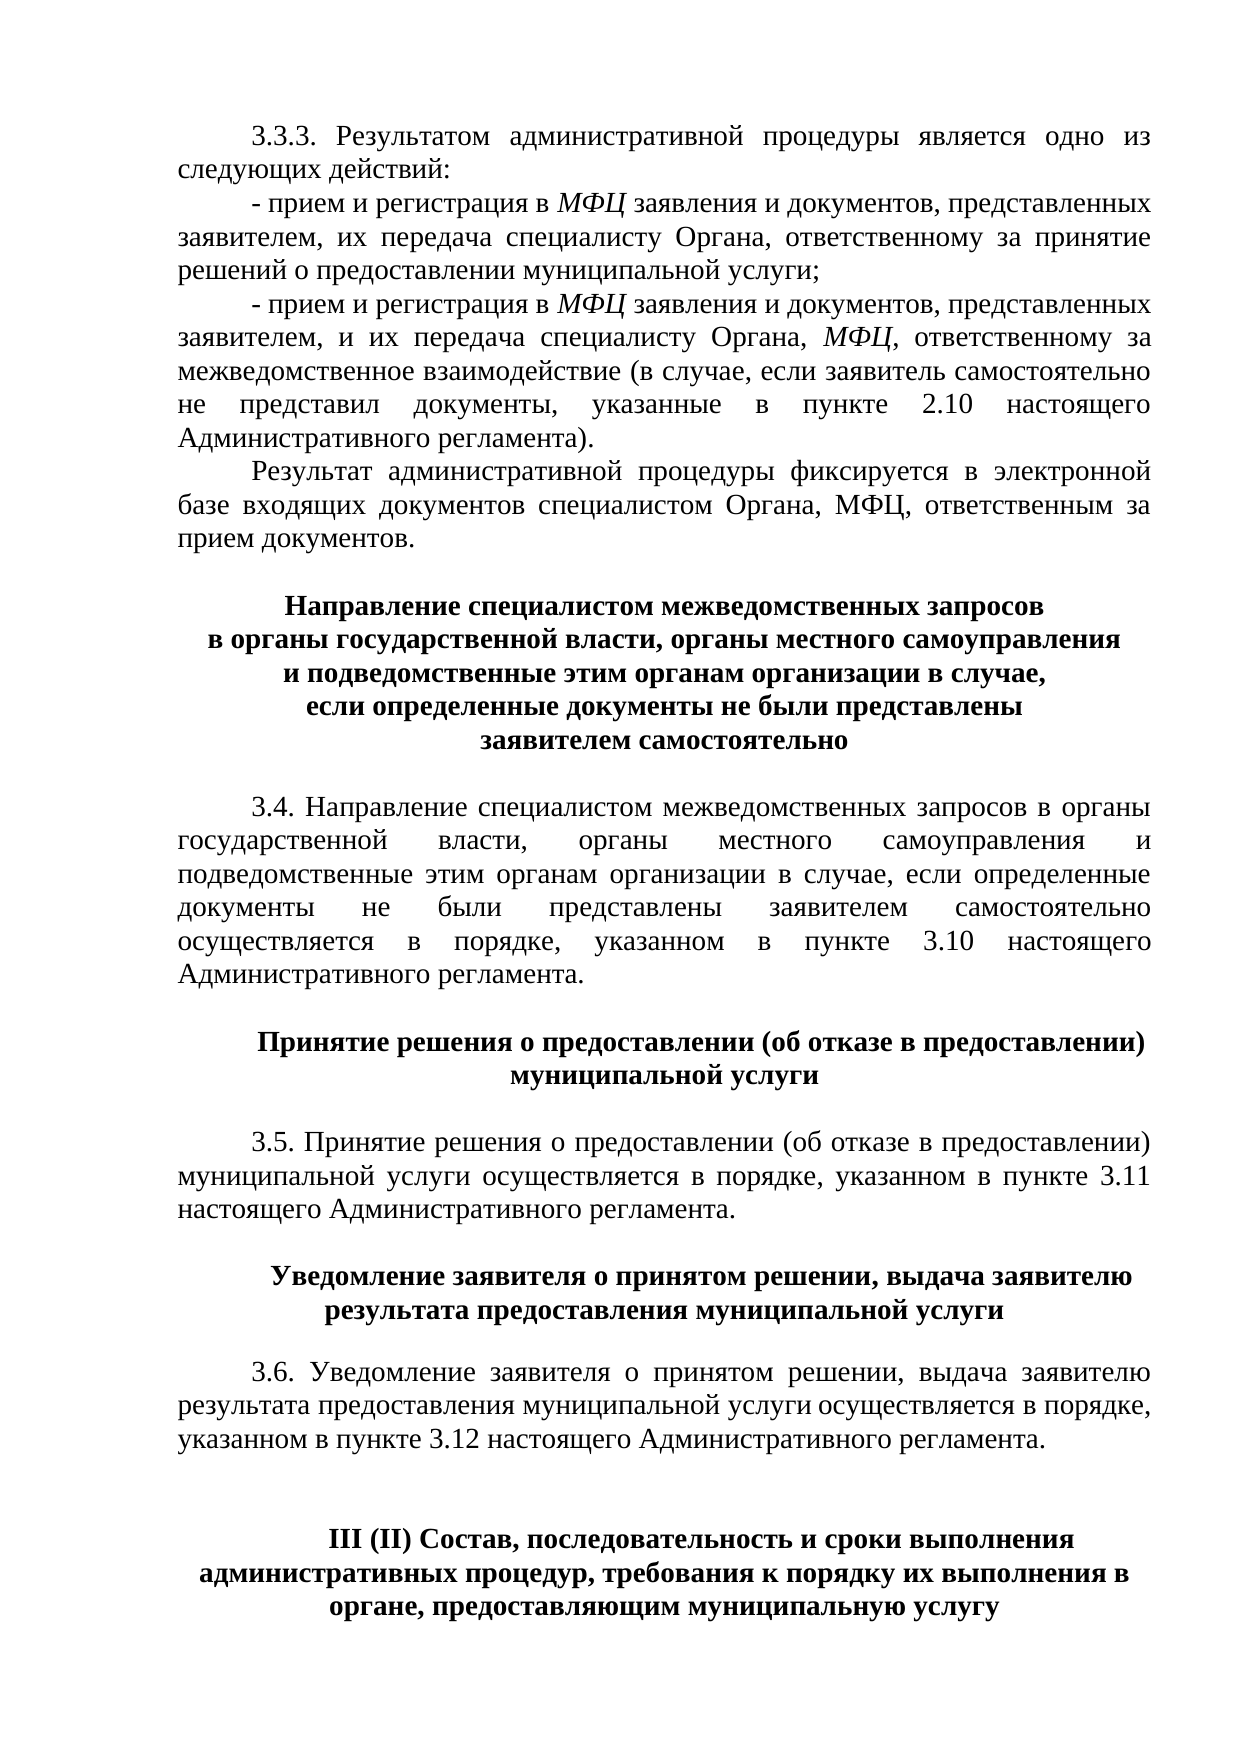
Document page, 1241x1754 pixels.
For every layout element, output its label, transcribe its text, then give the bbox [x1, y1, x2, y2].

text Направление специалистом межведомственных запросов [177, 588, 1152, 621]
text и подведомственные этим органам организации в случае, [177, 655, 1152, 688]
text III (II) Состав, последовательность и сроки выполнения административных процедур, требования к порядку их выполнения в органе, предоставляющим муниципальную услугу [177, 1521, 1152, 1622]
text Принятие решения о предоставлении (об отказе в предоставлении) муниципальной услуги [177, 1024, 1152, 1091]
text 3.4. Направление специалистом межведомственных запросов в органы государственной власти, органы местного самоуправления и подведомственные этим органам организации в случае, если определенные документы не были представлены заявителем самостоятельно осуществляется в порядке, указанном в пункте 3.10 настоящего Административного регламента. [177, 789, 1152, 990]
text Результат административной процедуры фиксируется в электронной базе входящих документов специалистом Органа, МФЦ, ответственным за прием документов. [177, 453, 1152, 554]
text если определенные документы не были представлены [177, 688, 1152, 722]
text - прием и регистрация в МФЦ заявления и документов, представленных заявителем, и их передача специалисту Органа, МФЦ, ответственному за межведомственное взаимодействие (в случае, если заявитель самостоятельно не представил документы, указанные в пункте 2.10 настоящего Административного регламента). [177, 286, 1152, 453]
text 3.3.3. Результатом административной процедуры является одно из следующих действий: [177, 118, 1152, 185]
text в органы государственной власти, органы местного самоуправления [177, 621, 1152, 655]
text 3.5. Принятие решения о предоставлении (об отказе в предоставлении) муниципальной услуги осуществляется в порядке, указанном в пункте 3.11 настоящего Административного регламента. [177, 1124, 1152, 1225]
text заявителем самостоятельно [177, 722, 1152, 755]
text - прием и регистрация в МФЦ заявления и документов, представленных заявителем, их передача специалисту Органа, ответственному за принятие решений о предоставлении муниципальной услуги; [177, 185, 1152, 286]
text 3.6. Уведомление заявителя о принятом решении, выдача заявителю результата предоставления муниципальной услуги осуществляется в порядке, указанном в пункте 3.12 настоящего Административного регламента. [177, 1354, 1152, 1454]
text Уведомление заявителя о принятом решении, выдача заявителю результата предоставления муниципальной услуги [177, 1258, 1152, 1326]
